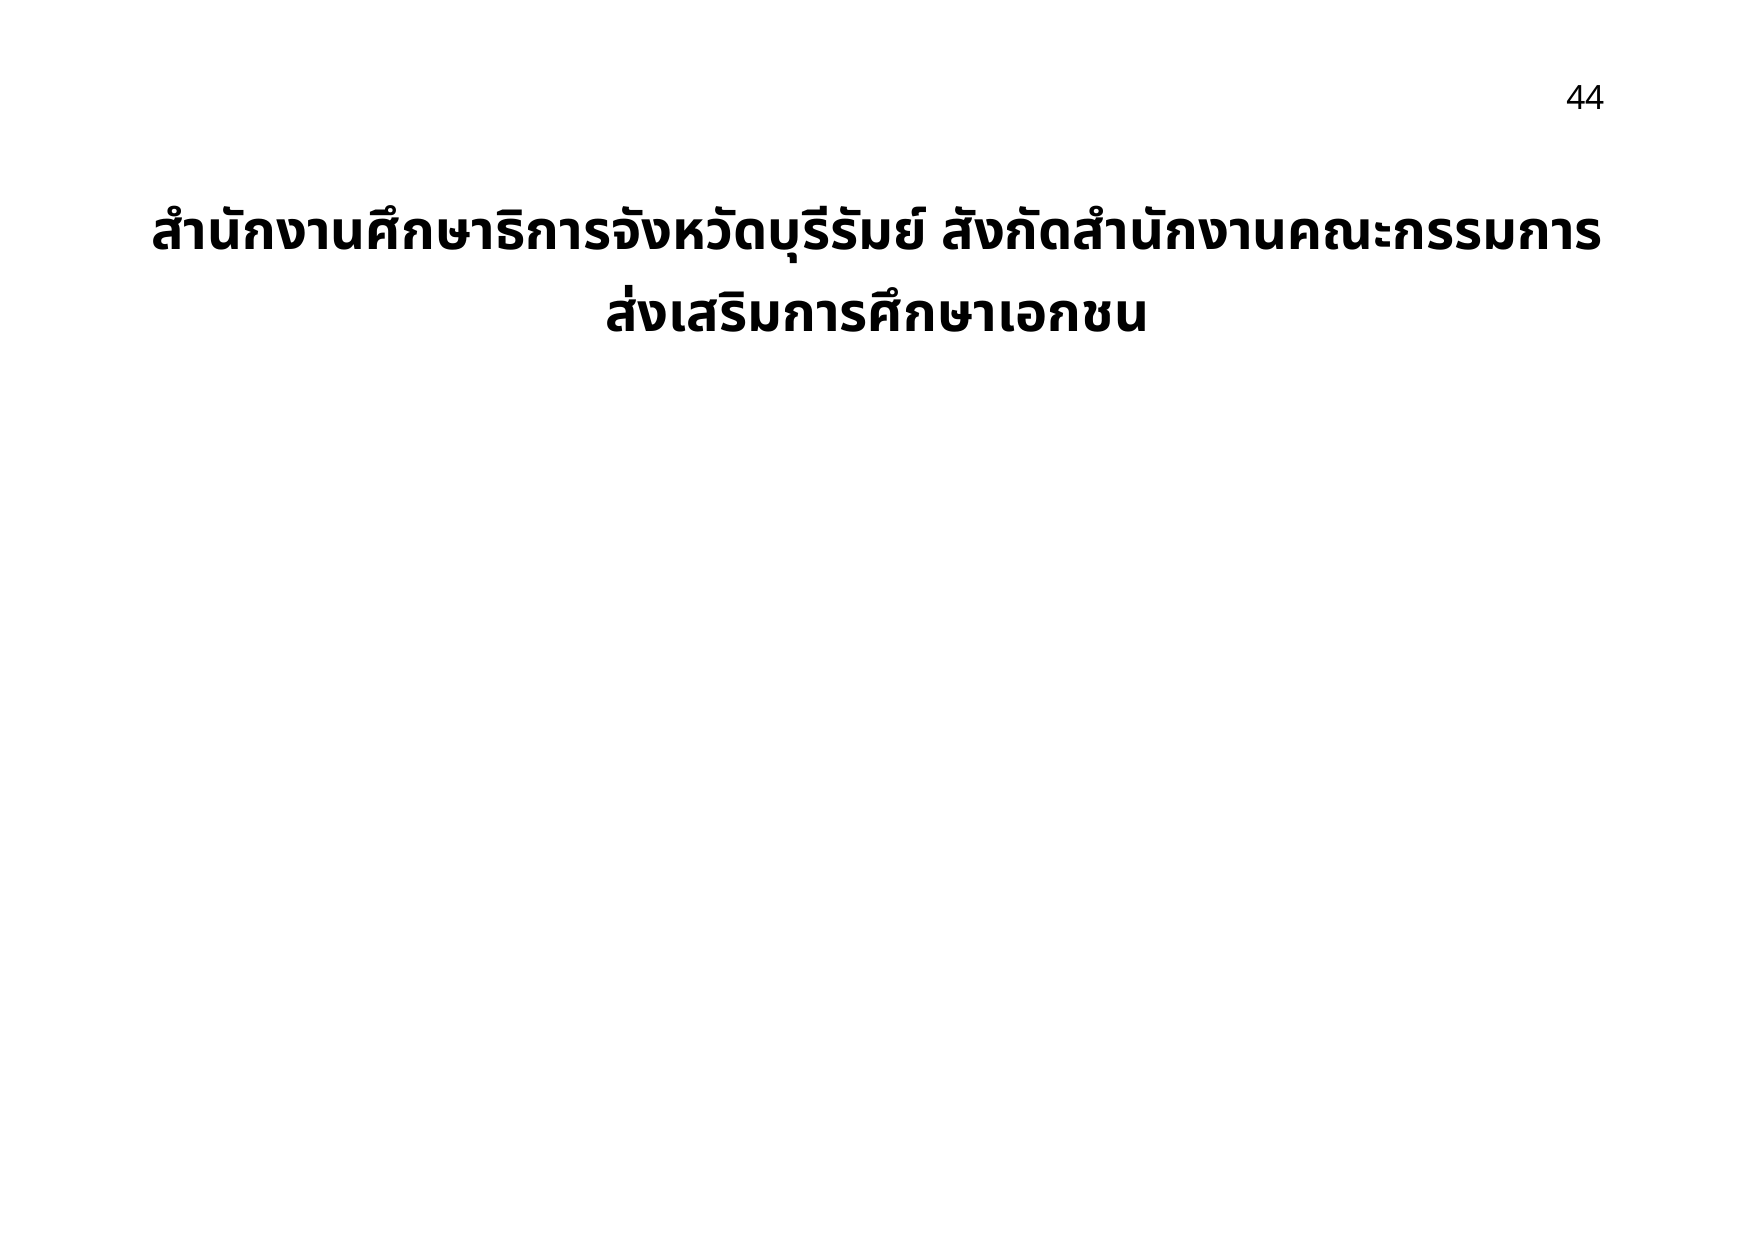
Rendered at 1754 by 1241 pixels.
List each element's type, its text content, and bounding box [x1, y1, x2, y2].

text สำนักงานศึกษาธิการจังหวัดบุรีรัมย์ สังกัดสำนักงานคณะกรรมการส่งเสริมการศึกษาเอกชน [150, 192, 1604, 356]
